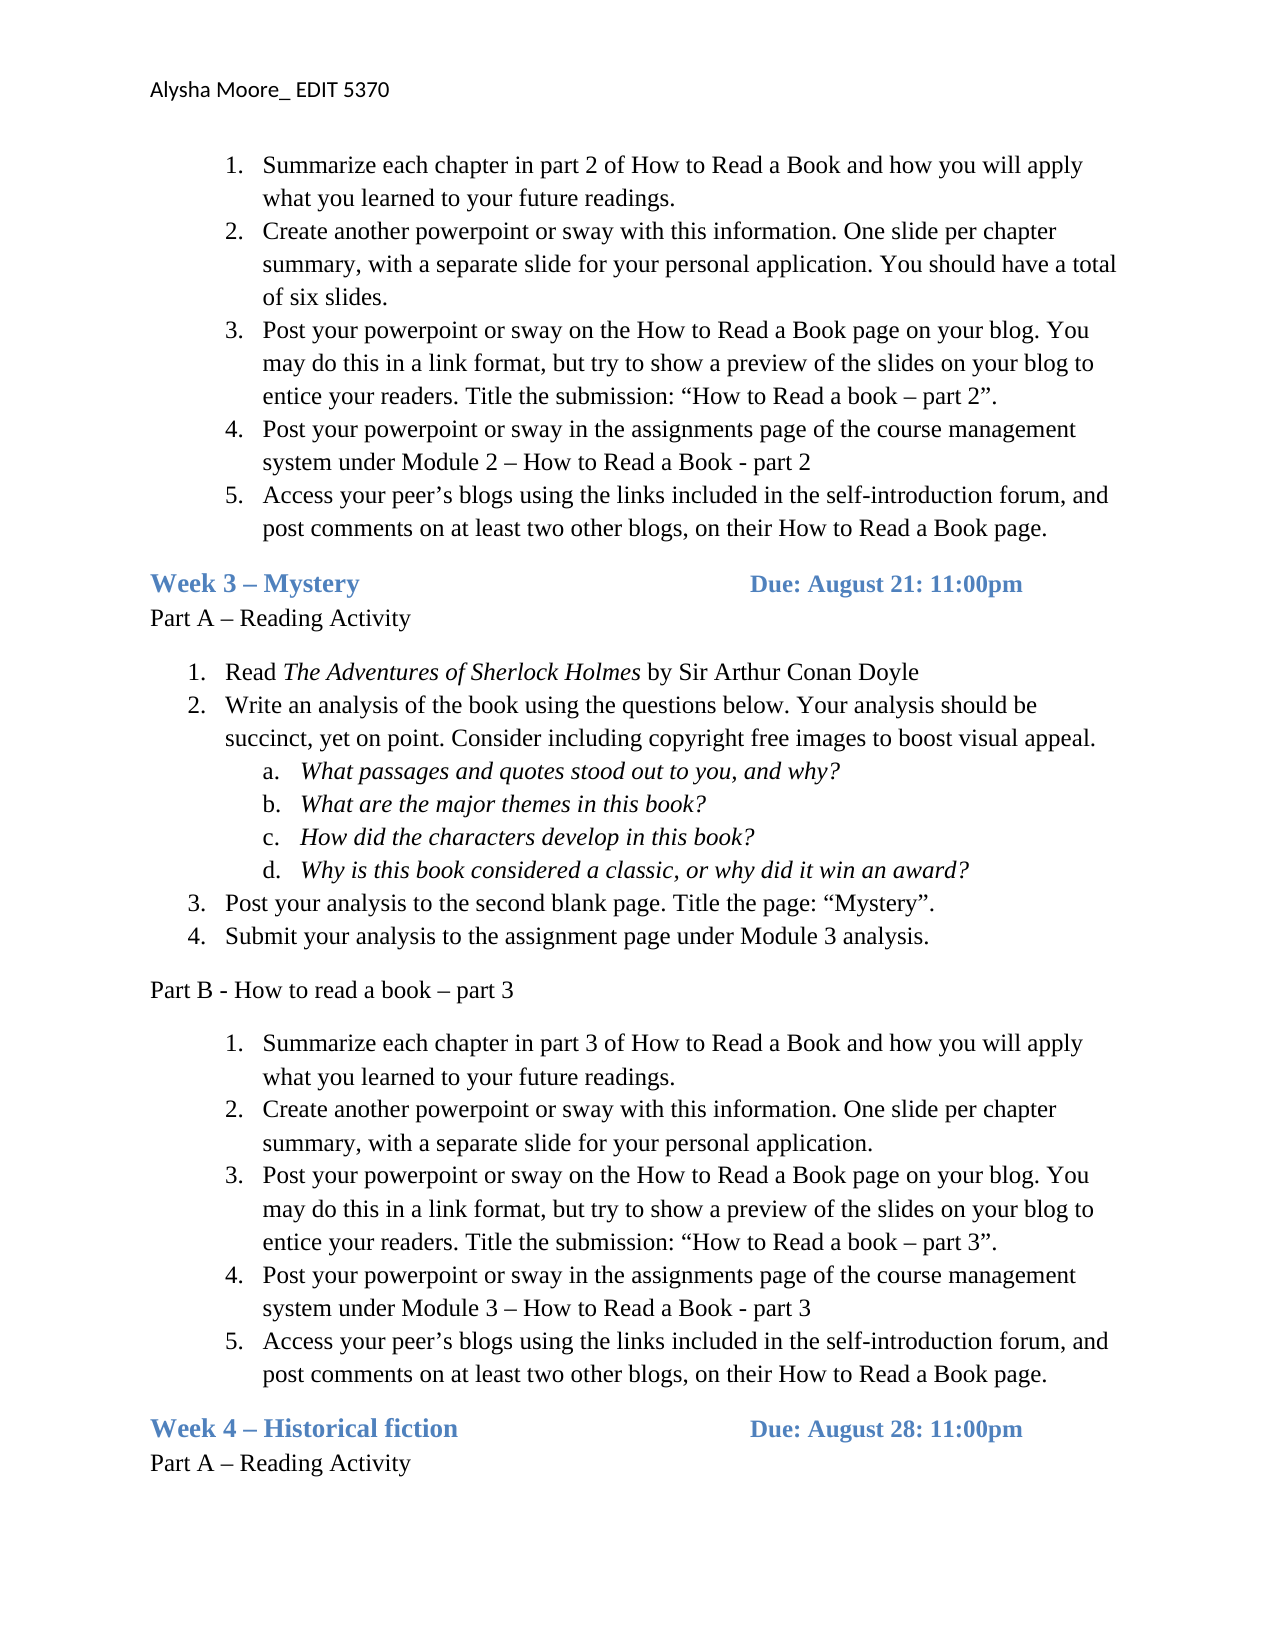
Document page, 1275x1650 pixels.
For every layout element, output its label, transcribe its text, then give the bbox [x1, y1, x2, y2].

list What passages and quotes stood out to you, and why? [262, 756, 1125, 784]
list Post your powerpoint or sway in the assignments page of the course management system under Module 3 – How to Read a Book - part 3 [225, 1260, 1125, 1321]
list Summarize each chapter in part 2 of How to Read a Book and how you will apply what you learned to your future readings. [225, 150, 1125, 212]
list Why is this book considered a classic, or why did it win an award? [262, 855, 1125, 883]
list Summarize each chapter in part 3 of How to Read a Book and how you will apply what you learned to your future readings. [225, 1028, 1125, 1090]
subtitle Week 3 – Mystery Due: August 21: 11:00pm [150, 567, 1125, 598]
list Access your peer’s blogs using the links included in the self-introduction forum, and post comments on at least two other blogs, on their How to Read a Book page. [225, 480, 1125, 542]
subtitle Week 4 – Historical fiction Due: August 28: 11:00pm [150, 1413, 1125, 1444]
list Read The Adventures of Sherlock Holmes by Sir Arthur Conan Doyle [187, 657, 1125, 685]
text Part B - How to read a book – part 3 [150, 975, 1125, 1003]
list Post your powerpoint or sway in the assignments page of the course management system under Module 2 – How to Read a Book - part 2 [225, 414, 1125, 476]
list What are the major themes in this book? [262, 789, 1125, 817]
list Submit your analysis to the assignment page under Module 3 analysis. [187, 921, 1125, 949]
list Write an analysis of the book using the questions below. Your analysis should be succinct, yet on point. Consider including copyright free images to boost visual appeal. [187, 690, 1125, 751]
list Post your powerpoint or sway on the How to Read a Book page on your blog. You may do this in a link format, but try to show a preview of the slides on your blog to entice your readers. Title the submission: “How to Read a book – part 2”. [225, 315, 1125, 410]
list Post your powerpoint or sway on the How to Read a Book page on your blog. You may do this in a link format, but try to show a preview of the slides on your blog to entice your readers. Title the submission: “How to Read a book – part 3”. [225, 1161, 1125, 1255]
list Access your peer’s blogs using the links included in the self-introduction forum, and post comments on at least two other blogs, on their How to Read a Book page. [225, 1326, 1125, 1387]
list Create another powerpoint or sway with this information. One slide per chapter summary, with a separate slide for your personal application. You should have a total of six slides. [225, 216, 1125, 311]
list How did the characters develop in this book? [262, 822, 1125, 851]
text Part A – Reading Activity [150, 603, 1125, 632]
text Part A – Reading Activity [150, 1448, 1125, 1477]
list Create another powerpoint or sway with this information. One slide per chapter summary, with a separate slide for your personal application. [225, 1094, 1125, 1156]
list Post your analysis to the second blank page. Title the page: “Mystery”. [187, 888, 1125, 917]
